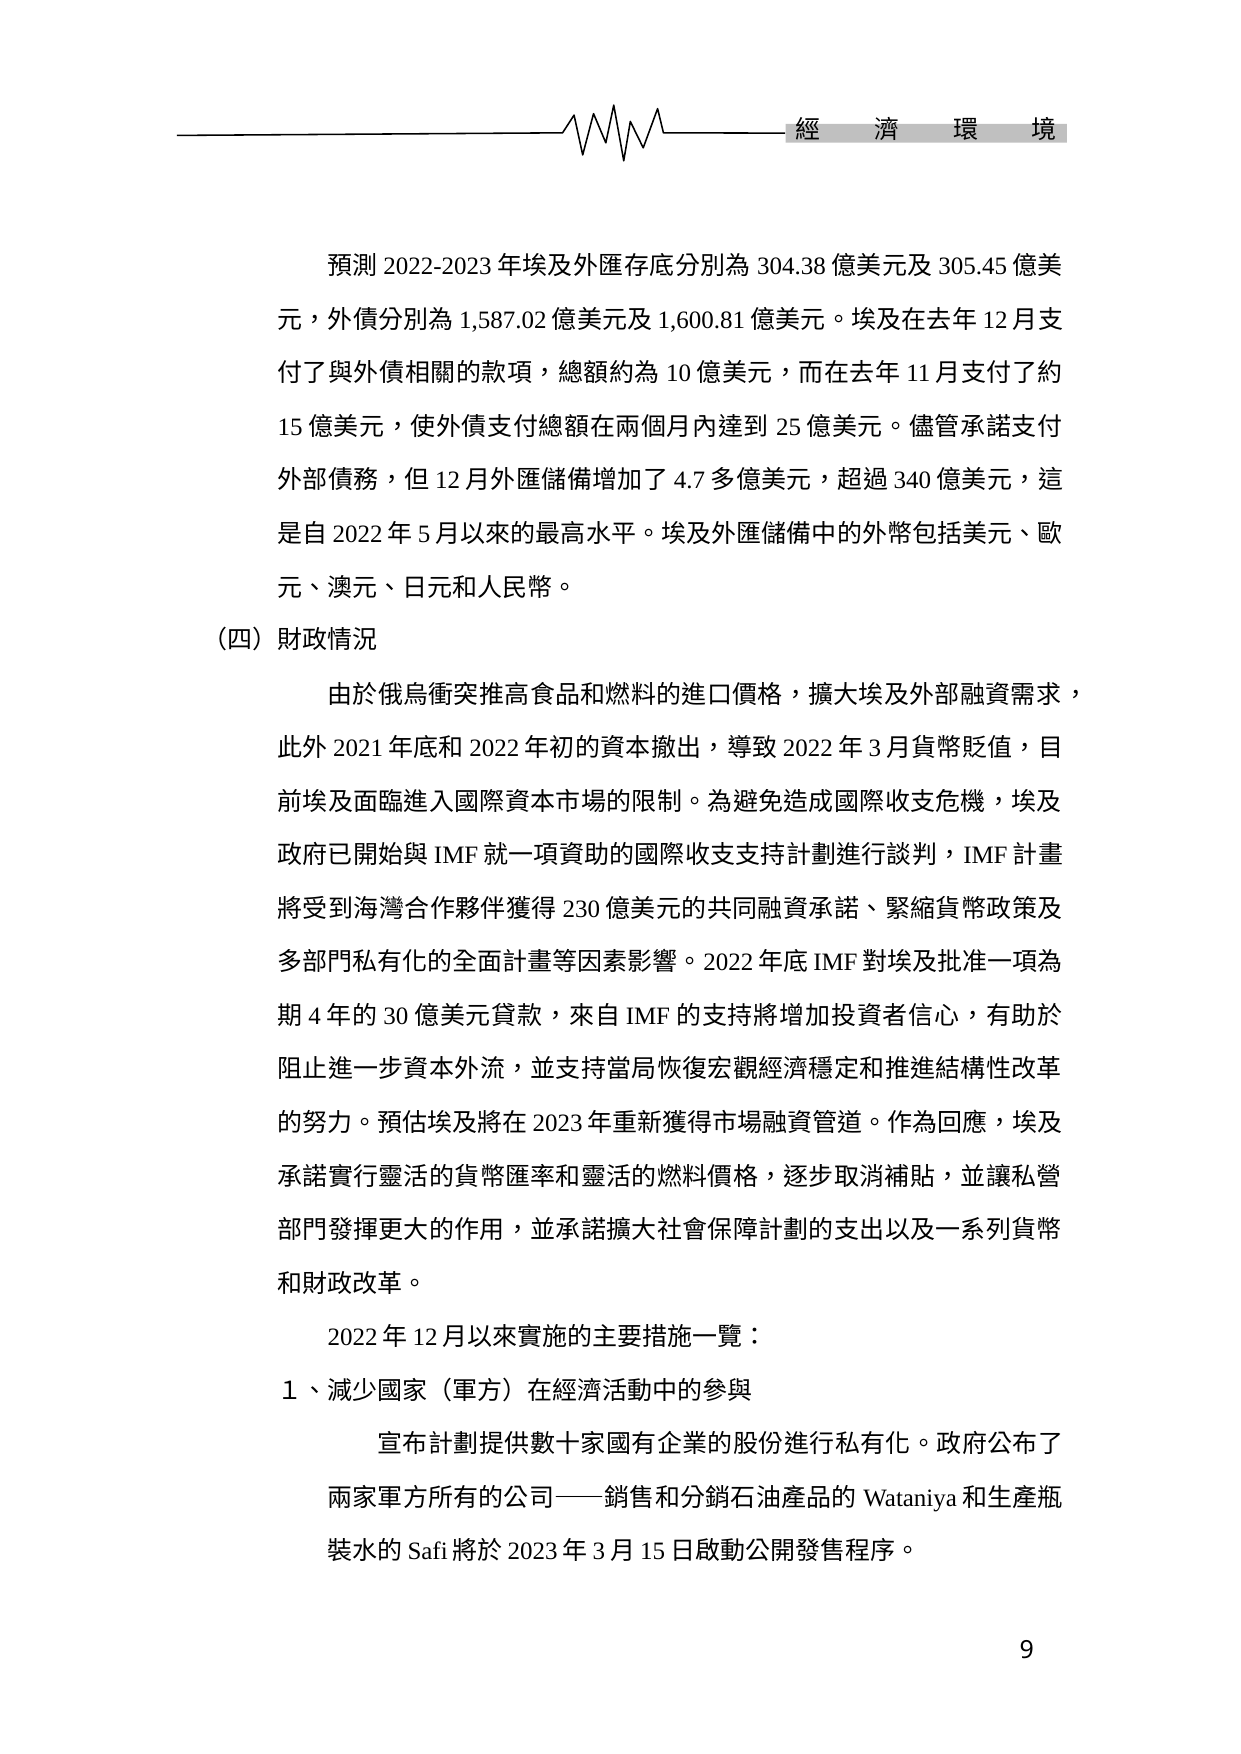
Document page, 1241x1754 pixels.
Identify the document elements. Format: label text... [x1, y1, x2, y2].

text １、減少國家（軍方）在經濟活動中的參與 [277, 1362, 1063, 1415]
text 由於俄烏衝突推高食品和燃料的進口價格，擴大埃及外部融資需求，此外2021年底和2022年初的資本撤出，導致2022年3月貨幣貶值，目前埃及面臨進入國際資本市場的限制。為避免造成國際收支危機，埃及政府已開始與IMF就一項資助的國際收支支持計劃進行談判，IMF計畫將受到海灣合作夥伴獲得230億美元的共同融資承諾、緊縮貨幣政策及多部門私有化的全面計畫等因素影響。2022年底IMF對埃及批准一項為期4年的30億美元貸款，來自IMF的支持將增加投資者信心，有助於阻止進一步資本外流，並支持當局恢復宏觀經濟穩定和推進結構性改革的努力。預估埃及將在2023年重新獲得市場融資管道。作為回應，埃及承諾實行靈活的貨幣匯率和靈活的燃料價格，逐步取消補貼，並讓私營部門發揮更大的作用，並承諾擴大社會保障計劃的支出以及一系列貨幣和財政改革。 [277, 666, 1063, 1308]
text 宣布計劃提供數十家國有企業的股份進行私有化。政府公布了兩家軍方所有的公司——銷售和分銷石油產品的Wataniya和生產瓶裝水的Safi將於2023年3月15日啟動公開發售程序。 [327, 1415, 1063, 1576]
text 2022年12月以來實施的主要措施一覽： [277, 1308, 1063, 1362]
text 預測2022-2023年埃及外匯存底分別為304.38億美元及305.45億美元，外債分別為1,587.02億美元及1,600.81億美元。埃及在去年12月支付了與外債相關的款項，總額約為10億美元，而在去年11月支付了約15億美元，使外債支付總額在兩個月內達到25億美元。儘管承諾支付外部債務，但12月外匯儲備增加了4.7多億美元，超過340億美元，這是自2022年5月以來的最高水平。埃及外匯儲備中的外幣包括美元、歐元、澳元、日元和人民幣。 [277, 237, 1063, 612]
text （四）財政情況 [202, 612, 1063, 666]
